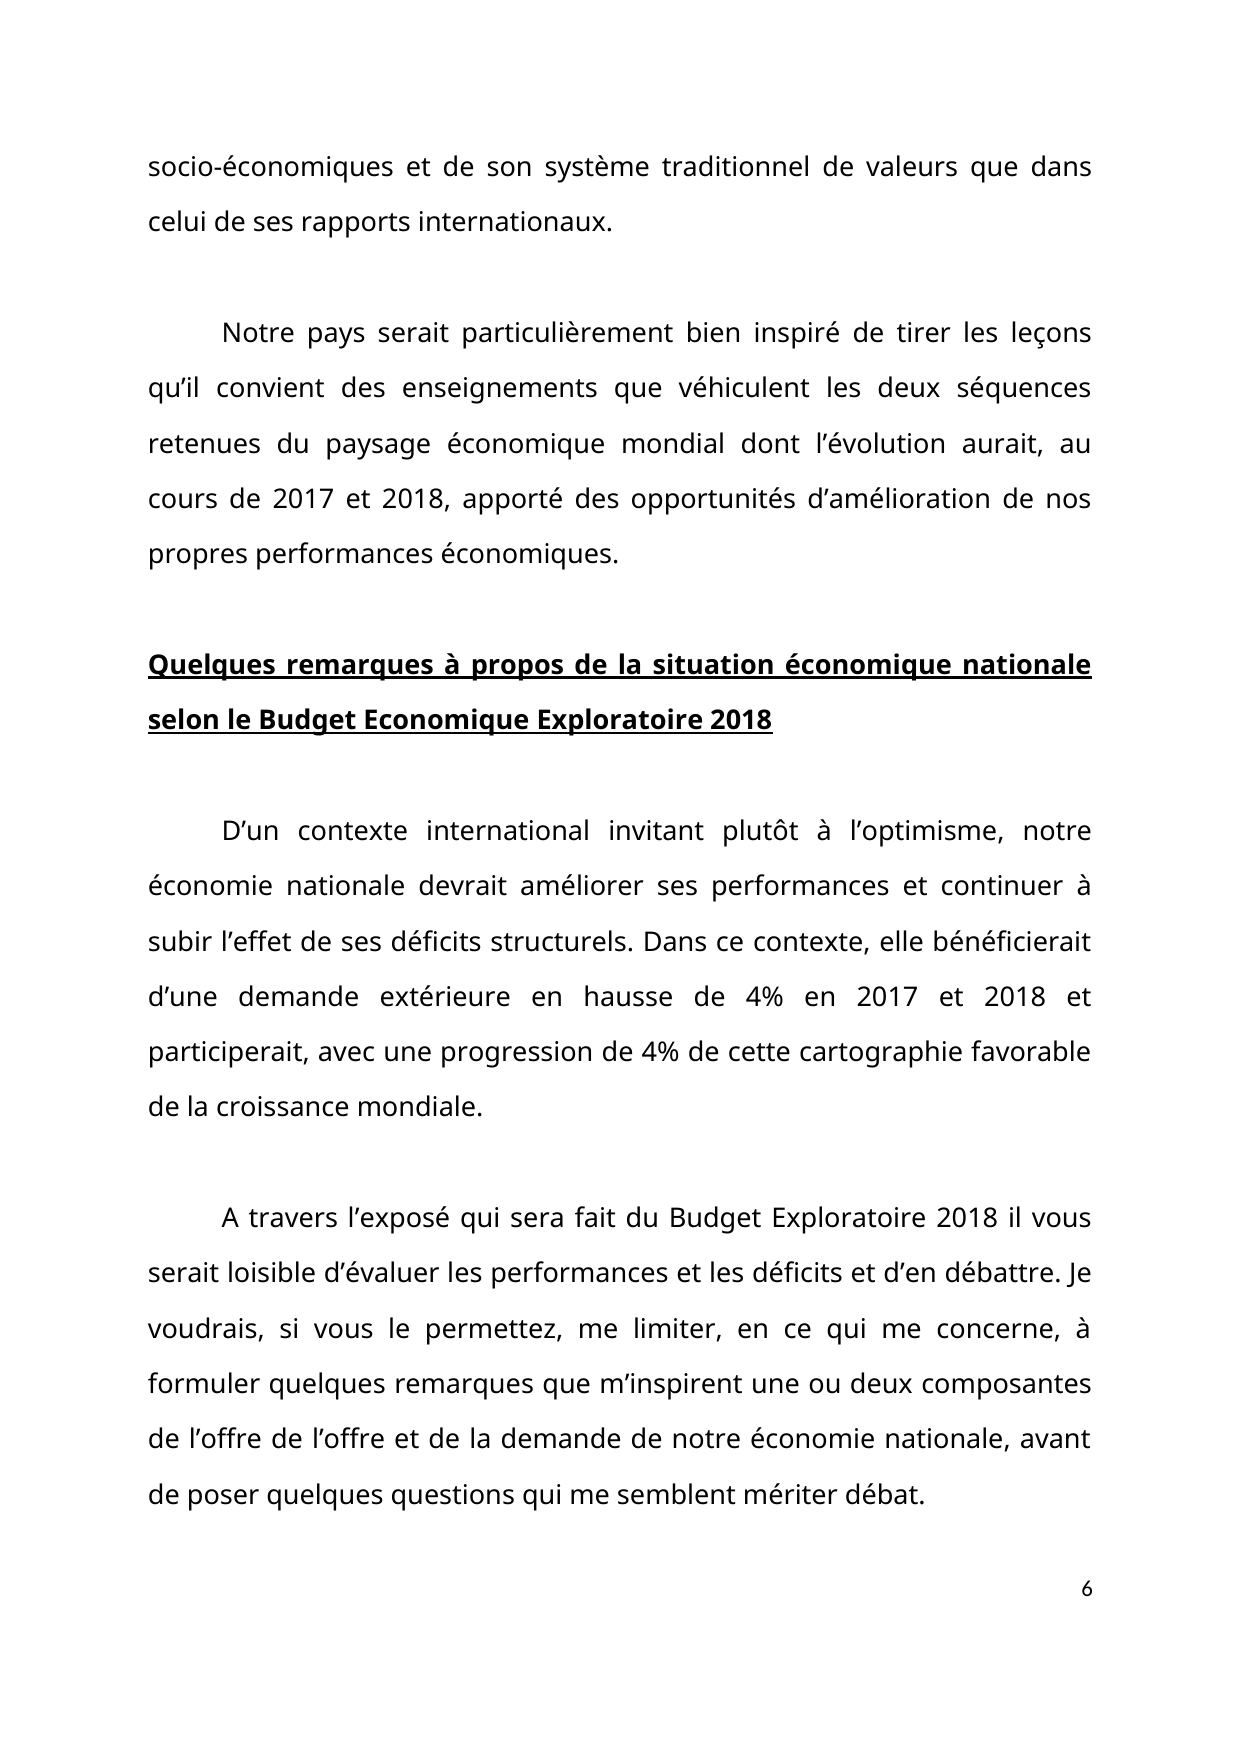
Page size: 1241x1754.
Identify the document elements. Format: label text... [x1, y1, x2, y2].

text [148, 148, 1093, 240]
text Notre pays serait particulièrement bien inspiré de tirer les leçons qu’il convient des enseignements que véhiculent les deux séquences retenues du paysage économique mondial dont l’évolution aurait, au cours de 2017 et 2018, apporté des opportunités d’amélioration de nos propres performances économiques. [148, 313, 1093, 572]
text A travers l’exposé qui sera fait du Budget Exploratoire 2018 il vous serait loisible d’évaluer les performances et les déficits et d’en débattre. Je voudrais, si vous le permettez, me limiter, en ce qui me concerne, à formuler quelques remarques que m’inspirent une ou deux composantes de l’offre de l’offre et de la demande de notre économie nationale, avant de poser quelques questions qui me semblent mériter débat. [148, 1198, 1093, 1512]
text D’un contexte international invitant plutôt à l’optimisme, notre économie nationale devrait améliorer ses performances et continuer à subir l’effet de ses déficits structurels. Dans ce contexte, elle bénéficierait d’une demande extérieure en hausse de 4% en 2017 et 2018 et participerait, avec une progression de 4% de cette cartographie favorable de la croissance mondiale. [148, 811, 1093, 1125]
text Quelques remarques à propos de la situation économique nationale selon le Budget Economique Exploratoire 2018 [148, 645, 1093, 738]
